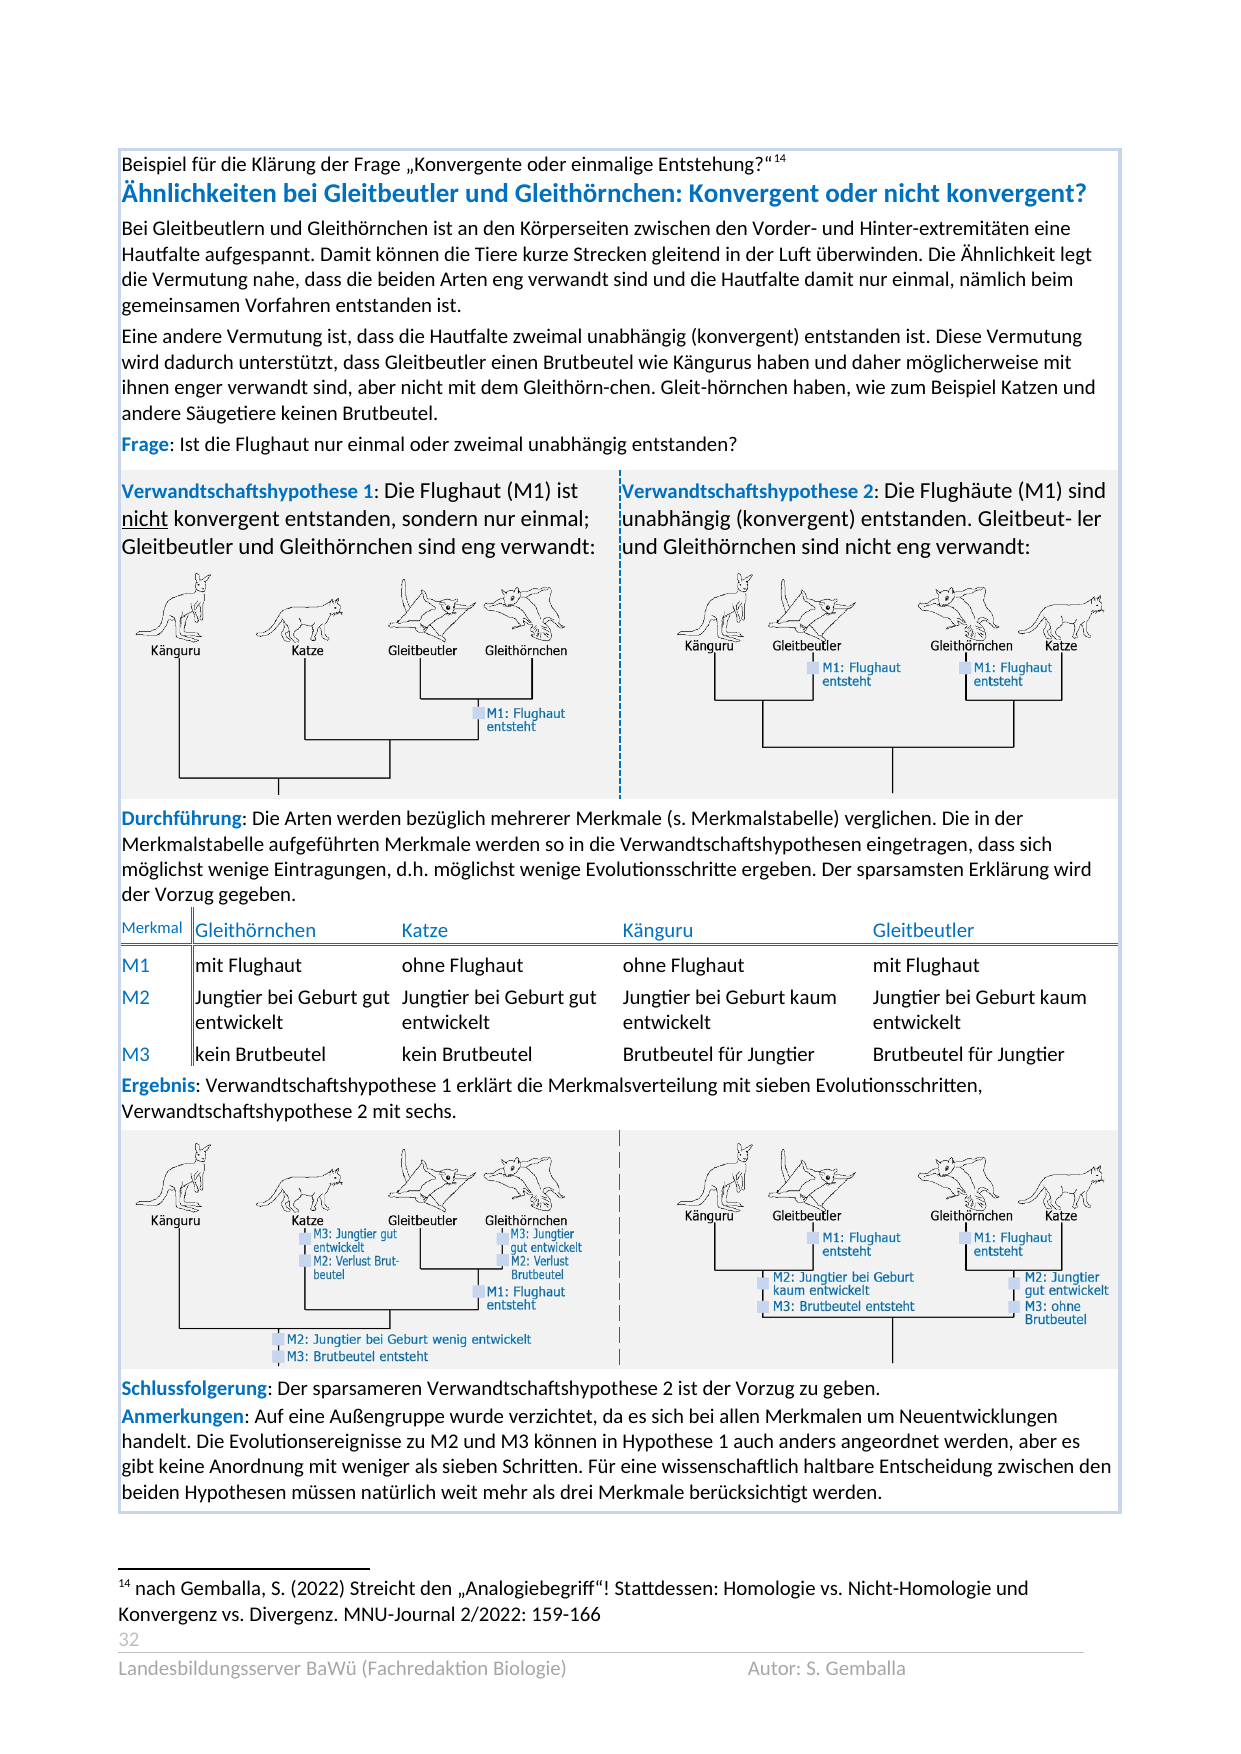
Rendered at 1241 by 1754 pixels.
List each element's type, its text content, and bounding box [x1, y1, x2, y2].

table_cell kein Brutbeutel [194, 1035, 399, 1066]
table_cell Jungtier bei Geburt kaum entwickelt [620, 978, 870, 1035]
table_header Beispiel für die Klärung der Frage „Konvergente oder einmalige Entstehung?“ Ähnlichkeiten bei Gleitbeutler und Gleithörnchen: Konvergent oder nicht konvergent? Bei Gleitbeutlern und Gleithörnchen ist an den Körperseiten zwischen den Vorder- und Hinter-extremitäten eine Hautfalte aufgespannt. Damit können die Tiere kurze Strecken gleitend in der Luft überwinden. Die Ähnlichkeit legt die Vermutung nahe, dass die beiden Arten eng verwandt sind und die Hautfalte damit nur einmal, nämlich beim gemeinsamen Vorfahren entstanden ist. Eine andere Vermutung ist, dass die Hautfalte zweimal unabhängig (konvergent) entstanden ist. Diese Vermutung wird dadurch unterstützt, dass Gleitbeutler einen Brutbeutel wie Kängurus haben und daher möglicherweise mit ihnen enger verwandt sind, aber nicht mit dem Gleithörn-chen. Gleit-hörnchen haben, wie zum Beispiel Katzen und andere Säugetiere keinen Brutbeutel. Frage: Ist die Flughaut nur einmal oder zweimal unabhängig entstanden? [121, 151, 1118, 469]
table_cell Jungtier bei Geburt gut entwickelt [399, 978, 620, 1035]
picture [657, 570, 1119, 800]
table_cell Merkmal [121, 907, 191, 943]
table_cell Gleithörnchen [194, 907, 399, 943]
table_cell M3 [121, 1035, 191, 1066]
table_cell [121, 1130, 620, 1369]
table_cell Durchführung: Die Arten werden bezüglich mehrerer Merkmale (s. Merkmalstabelle) verglichen. Die in der Merkmalstabelle aufgeführten Merkmale werden so in die Verwandtschaftshypothesen eingetragen, dass sich möglichst wenige Eintragungen, d.h. möglichst wenige Evolutionsschritte ergeben. Der sparsamsten Erklärung wird der Vorzug gegeben. [121, 799, 1118, 907]
table_cell Jungtier bei Geburt kaum entwickelt [870, 978, 1118, 1035]
table_cell Schlussfolgerung: Der sparsameren Verwandtschaftshypothese 2 ist der Vorzug zu geben. Anmerkungen: Auf eine Außengruppe wurde verzichtet, da es sich bei allen Merkmalen um Neuentwicklungen handelt. Die Evolutionsereignisse zu M2 und M3 können in Hypothese 1 auch anders angeordnet werden, aber es gibt keine Anordnung mit weniger als sieben Schritten. Für eine wissenschaftlich haltbare Entscheidung zwischen den beiden Hypothesen müssen natürlich weit mehr als drei Merkmale berücksichtigt werden. [121, 1369, 1118, 1511]
table_cell Känguru [620, 907, 870, 943]
table_cell ohne Flughaut [399, 946, 620, 978]
table_cell kein Brutbeutel [399, 1035, 620, 1066]
table_cell [121, 560, 620, 799]
table_cell M1 [121, 946, 191, 978]
table_cell Verwandtschaftshypothese 2: Die Flughäute (M1) sind unabhängig (konvergent) entstanden. Gleitbeut- ler und Gleithörnchen sind nicht eng verwandt: [620, 470, 1118, 560]
table_cell Brutbeutel für Jungtier [620, 1035, 870, 1066]
picture [657, 1140, 1119, 1370]
table_cell Verwandtschaftshypothese 1: Die Flughaut (M1) ist nicht konvergent entstanden, sondern nur einmal; Gleitbeutler und Gleithörnchen sind eng verwandt: [121, 470, 620, 560]
table_cell M2 [121, 978, 191, 1035]
table_cell Gleitbeutler [870, 907, 1118, 943]
picture [121, 1140, 583, 1370]
picture [121, 570, 583, 800]
table_cell Jungtier bei Geburt gut entwickelt [194, 978, 399, 1035]
table_cell ohne Flughaut [620, 946, 870, 978]
table_cell mit Flughaut [194, 946, 399, 978]
table_cell [620, 560, 1118, 799]
table_cell mit Flughaut [870, 946, 1118, 978]
table_cell Ergebnis: Verwandtschaftshypothese 1 erklärt die Merkmalsverteilung mit sieben Evolutionsschritten, Verwandtschaftshypothese 2 mit sechs. [121, 1066, 1118, 1130]
table_cell Katze [399, 907, 620, 943]
table_cell [620, 1130, 1118, 1369]
table_cell Brutbeutel für Jungtier [870, 1035, 1118, 1066]
